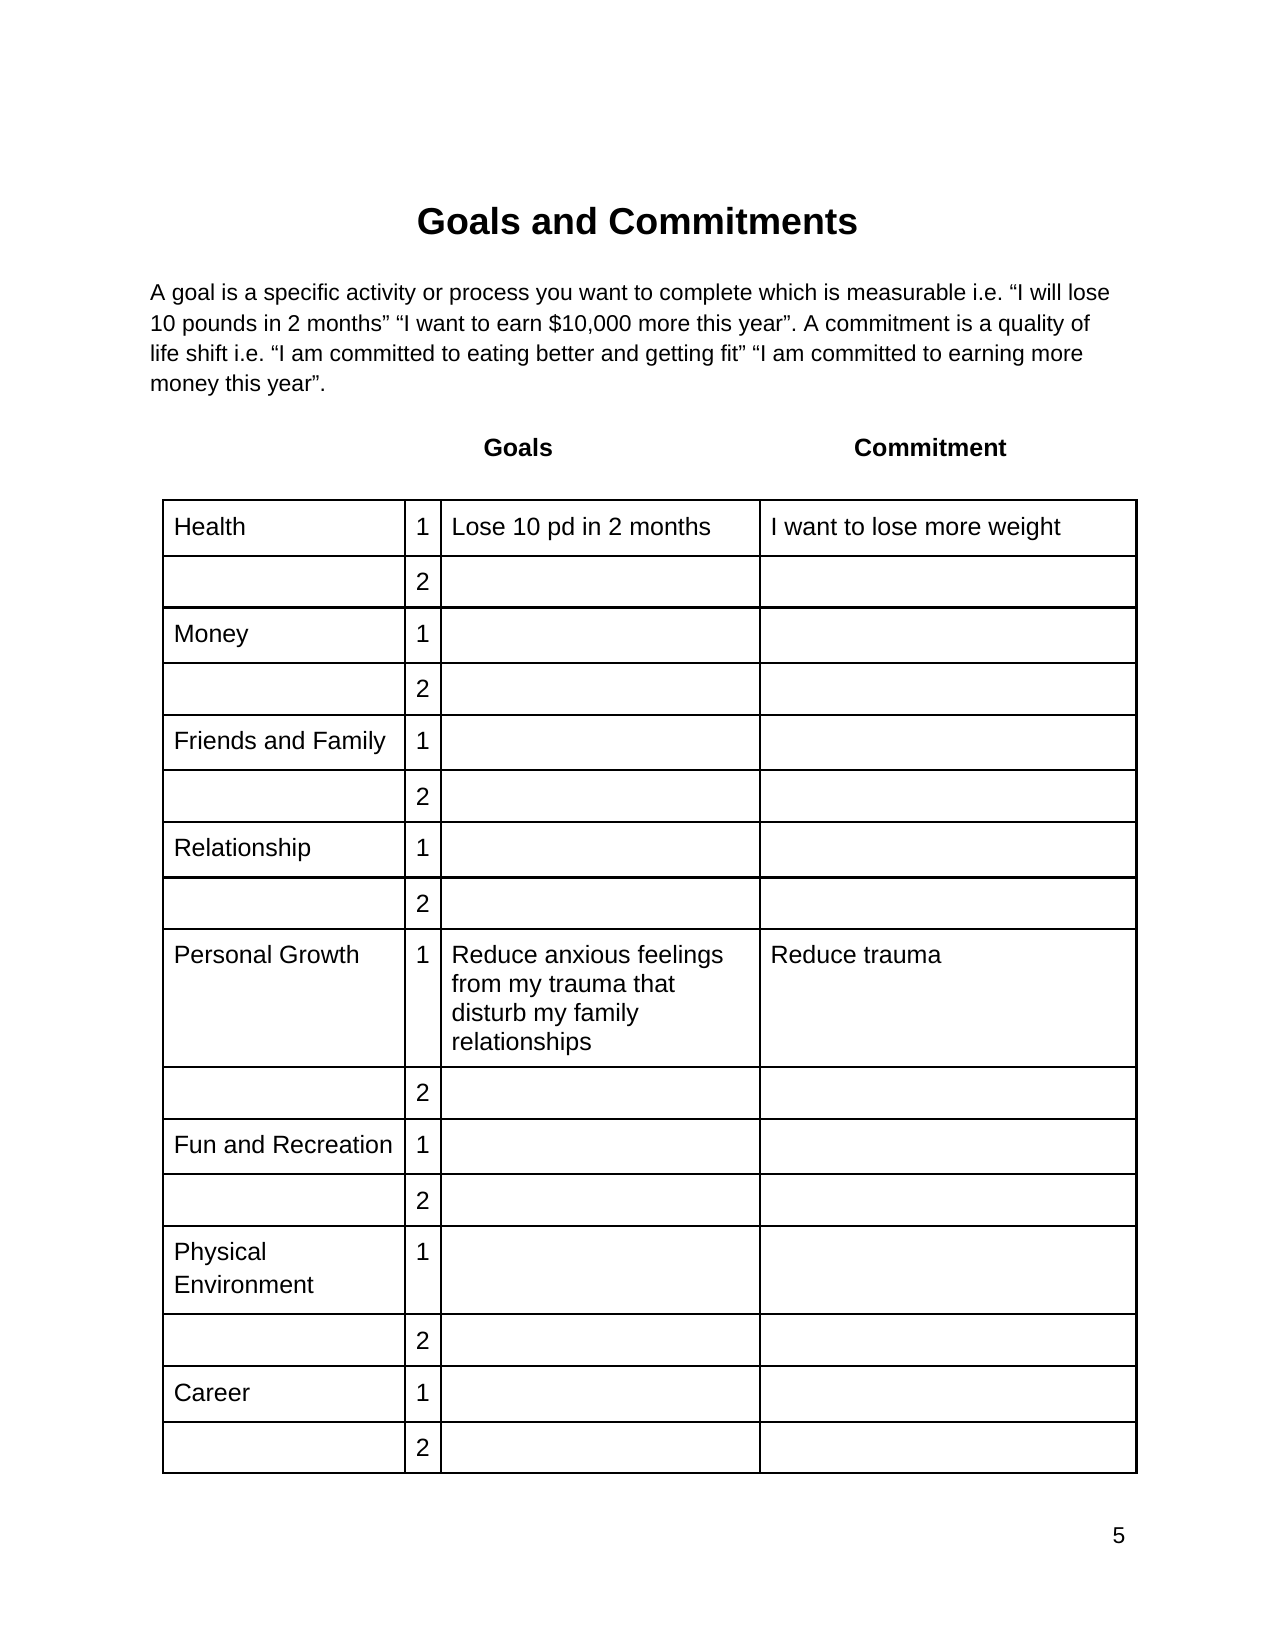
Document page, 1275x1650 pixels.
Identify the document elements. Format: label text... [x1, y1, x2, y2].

table_cell 2 [406, 557, 440, 606]
text A goal is a specific activity or process you want to complete which is measurable i.e. “I will lose 10 pounds in 2 months” “I want to earn $10,000 more this year”. A commitment is a quality of life shift i.e. “I am committed to eating better and getting fit” “I am committed to earning more money this year”. [150, 279, 1125, 396]
table_header Health [164, 501, 404, 555]
table_cell [761, 716, 1135, 769]
table_header Lose 10 pd in 2 months [442, 501, 759, 555]
table_cell [442, 1423, 759, 1472]
table_cell 2 [406, 1423, 440, 1472]
table_cell [442, 879, 759, 928]
table_cell [761, 879, 1135, 928]
table_cell [442, 1175, 759, 1225]
table_cell [761, 1120, 1135, 1173]
table_cell [164, 1068, 404, 1118]
table_cell [442, 557, 759, 606]
table_cell [442, 1068, 759, 1118]
table_cell 1 [406, 716, 440, 769]
table_cell [442, 1227, 759, 1313]
table_cell 1 [406, 609, 440, 662]
table_cell [761, 1367, 1135, 1421]
table_cell [442, 1120, 759, 1173]
text Goals and Commitments [150, 199, 1125, 243]
table_cell [164, 879, 404, 928]
table_cell 2 [406, 1315, 440, 1365]
table_cell [761, 1227, 1135, 1313]
table_header 1 [406, 501, 440, 555]
table_cell [761, 557, 1135, 606]
table_cell [164, 1315, 404, 1365]
table_cell 2 [406, 664, 440, 714]
table_cell Personal Growth [164, 930, 404, 1066]
table_cell [761, 823, 1135, 876]
table_cell [761, 664, 1135, 714]
table_cell Fun and Recreation [164, 1120, 404, 1173]
table_cell 1 [406, 823, 440, 876]
table_cell 2 [406, 771, 440, 821]
table_cell [442, 823, 759, 876]
table_cell [164, 557, 404, 606]
table_cell [442, 1315, 759, 1365]
table_cell [761, 1423, 1135, 1472]
table_cell [761, 771, 1135, 821]
table_cell [164, 664, 404, 714]
table_cell [164, 771, 404, 821]
text Goals Commitment [150, 433, 1125, 462]
table_cell Reduce trauma [761, 930, 1135, 1066]
table_cell Money [164, 609, 404, 662]
table_cell [442, 716, 759, 769]
table_header I want to lose more weight [761, 501, 1135, 555]
table_cell 1 [406, 1227, 440, 1313]
table_cell Relationship [164, 823, 404, 876]
table_cell [442, 664, 759, 714]
table_cell 2 [406, 879, 440, 928]
table_cell 2 [406, 1175, 440, 1225]
table_cell Physical Environment [164, 1227, 404, 1313]
table_cell [442, 609, 759, 662]
table_cell [761, 609, 1135, 662]
table_cell [442, 771, 759, 821]
table_cell [164, 1423, 404, 1472]
table_cell 2 [406, 1068, 440, 1118]
table_cell 1 [406, 930, 440, 1066]
table_cell Career [164, 1367, 404, 1421]
table_cell [164, 1175, 404, 1225]
table_cell [761, 1068, 1135, 1118]
table_cell [442, 1367, 759, 1421]
table_cell [761, 1175, 1135, 1225]
table_cell Reduce anxious feelings from my trauma that disturb my family relationships [442, 930, 759, 1066]
table_cell 1 [406, 1367, 440, 1421]
table_cell [761, 1315, 1135, 1365]
table_cell Friends and Family [164, 716, 404, 769]
table_cell 1 [406, 1120, 440, 1173]
